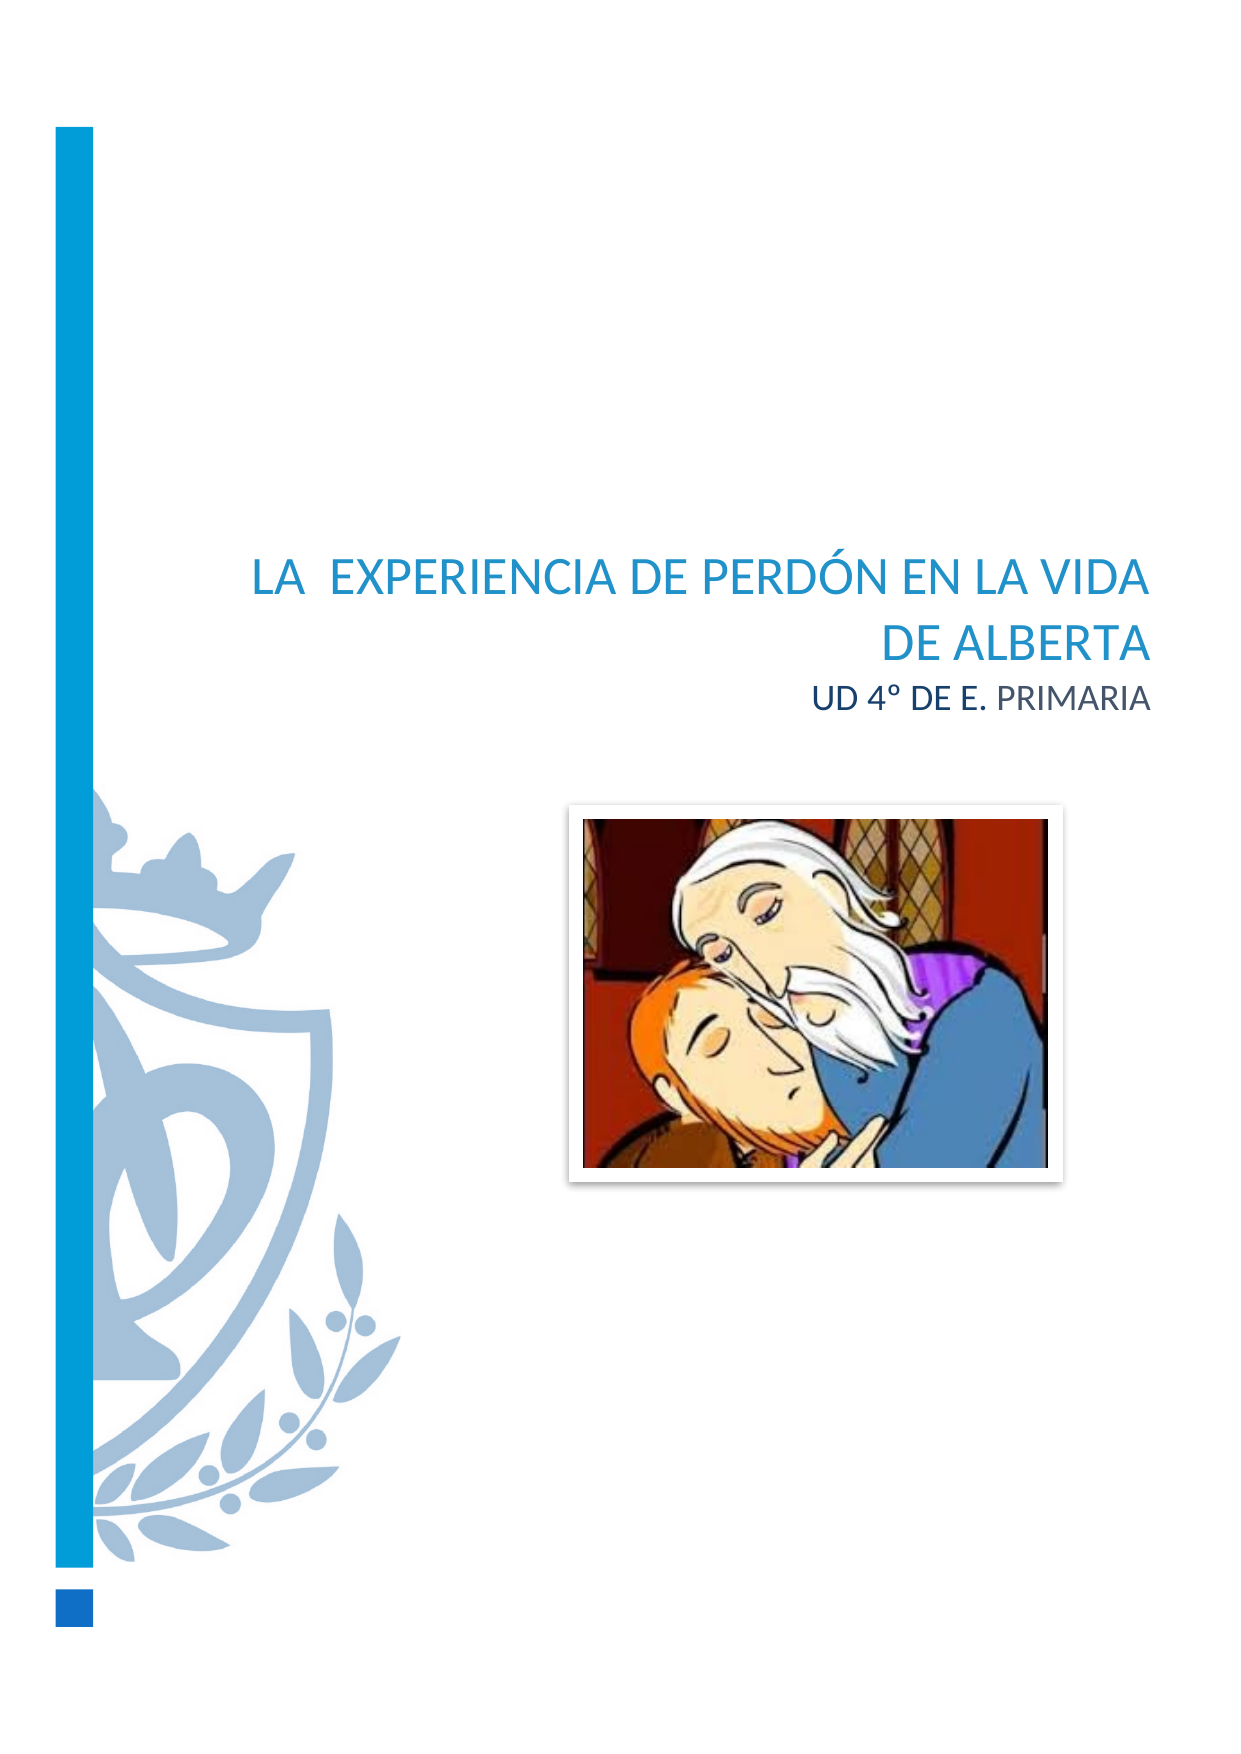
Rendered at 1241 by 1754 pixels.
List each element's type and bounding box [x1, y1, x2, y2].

picture [583, 819, 1048, 1168]
